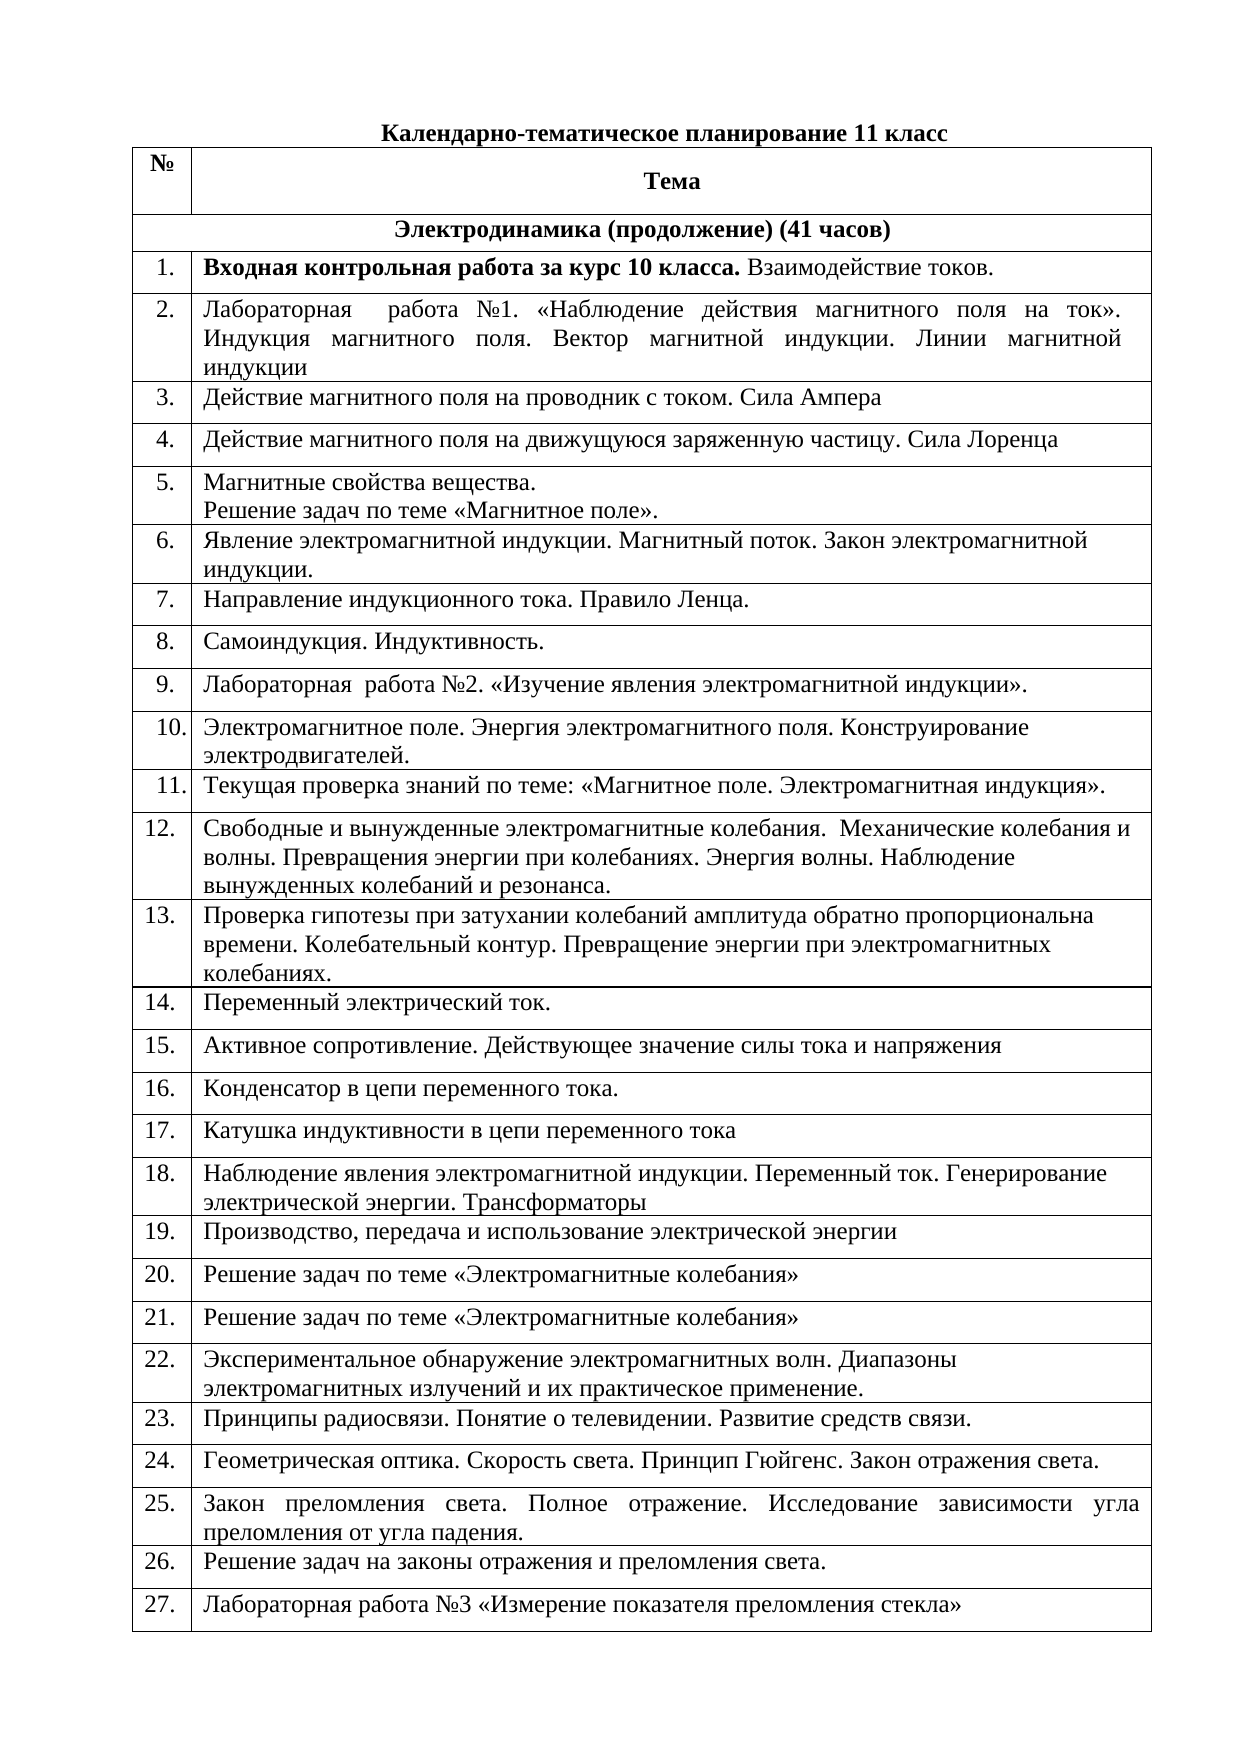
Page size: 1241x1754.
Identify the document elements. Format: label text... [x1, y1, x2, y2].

table_cell 1 [133, 1030, 191, 1072]
table_cell 1 [133, 813, 191, 899]
table_cell 1 [133, 1073, 191, 1114]
table_cell Решение задач по теме «Электромагнитные колебания» [192, 1302, 1151, 1343]
table_header Тема [192, 148, 1151, 213]
table_cell 1 [133, 988, 191, 1029]
table_cell Лабораторная работа №1. «Наблюдение действия магнитного поля на ток». Индукция магнитного поля. Вектор магнитной индукции. Линии магнитной индукции [192, 294, 1151, 381]
table_cell [133, 252, 191, 293]
table_cell Решение задач на законы отражения и преломления света. [192, 1546, 1151, 1588]
table_cell [133, 382, 191, 423]
text Календарно-тематическое планирование 11 класс [177, 118, 1152, 147]
table_cell [133, 467, 191, 524]
table_cell Лабораторная работа №3 «Измерение показателя преломления стекла» [192, 1589, 1151, 1631]
table_cell [133, 770, 191, 812]
table_cell 2 [133, 1488, 191, 1545]
table_cell Явление электромагнитной индукции. Магнитный поток. Закон электромагнитной индукции. [192, 525, 1151, 583]
table_cell Решение задач по теме «Электромагнитные колебания» [192, 1259, 1151, 1301]
table_cell [133, 424, 191, 466]
table_cell Экспериментальное обнаружение электромагнитных волн. Диапазоны электромагнитных излучений и их практическое применение. [192, 1344, 1151, 1402]
table_cell [133, 584, 191, 625]
table_header № [133, 148, 191, 213]
table_cell 1 [133, 1158, 191, 1215]
table_cell [133, 525, 191, 583]
table_cell . [133, 1344, 191, 1402]
table_cell [133, 626, 191, 668]
table_cell [133, 669, 191, 711]
table_cell Текущая проверка знаний по теме: «Магнитное поле. Электромагнитная индукция». [192, 770, 1151, 812]
table_cell Конденсатор в цепи переменного тока. [192, 1073, 1151, 1114]
table_cell Переменный электрический ток. [192, 988, 1151, 1029]
table_cell [133, 712, 191, 769]
table_cell Входная контрольная работа за курс 10 класса. Взаимодействие токов. [192, 252, 1151, 293]
table_cell 1 [133, 1216, 191, 1258]
table_cell 1 [133, 1115, 191, 1157]
table_cell Наблюдение явления электромагнитной индукции. Переменный ток. Генерирование электрической энергии. Трансформаторы [192, 1158, 1151, 1215]
table_cell 2 [133, 1302, 191, 1343]
table_cell Направление индукционного тока. Правило Ленца. [192, 584, 1151, 625]
table_cell Катушка индуктивности в цепи переменного тока [192, 1115, 1151, 1157]
table_cell Производство, передача и использование электрической энергии [192, 1216, 1151, 1258]
table_cell 2 [133, 1589, 191, 1631]
table_cell Проверка гипотезы при затухании колебаний амплитуда обратно пропорциональна времени. Колебательный контур. Превращение энергии при электромагнитных колебаниях. [192, 900, 1151, 986]
table_cell 1 [133, 900, 191, 986]
table_cell Электродинамика (продолжение) (41 часов) [133, 215, 1151, 251]
table_cell Действие магнитного поля на движущуюся заряженную частицу. Сила Лоренца [192, 424, 1151, 466]
table_cell Геометрическая оптика. Скорость света. Принцип Гюйгенс. Закон отражения света. [192, 1445, 1151, 1487]
table_cell Свободные и вынужденные электромагнитные колебания. Механические колебания и волны. Превращения энергии при колебаниях. Энергия волны. Наблюдение вынужденных колебаний и резонанса. [192, 813, 1151, 899]
table_cell 2 [133, 1546, 191, 1588]
table_cell [133, 1403, 191, 1444]
table_cell Действие магнитного поля на проводник с током. Сила Ампера [192, 382, 1151, 423]
table_cell Принципы радиосвязи. Понятие о телевидении. Развитие средств связи. [192, 1403, 1151, 1444]
table_cell Активное сопротивление. Действующее значение силы тока и напряжения [192, 1030, 1151, 1072]
table_cell Самоиндукция. Индуктивность. [192, 626, 1151, 668]
table_cell Электромагнитное поле. Энергия электромагнитного поля. Конструирование электродвигателей. [192, 712, 1151, 769]
table_cell 2 [133, 1259, 191, 1301]
table_cell [133, 294, 191, 381]
table_cell Магнитные свойства вещества. Решение задач по теме «Магнитное поле». [192, 467, 1151, 524]
table_cell Лабораторная работа №2. «Изучение явления электромагнитной индукции». [192, 669, 1151, 711]
table_cell Закон преломления света. Полное отражение. Исследование зависимости угла преломления от угла падения. [192, 1488, 1151, 1545]
table_cell 2 [133, 1445, 191, 1487]
